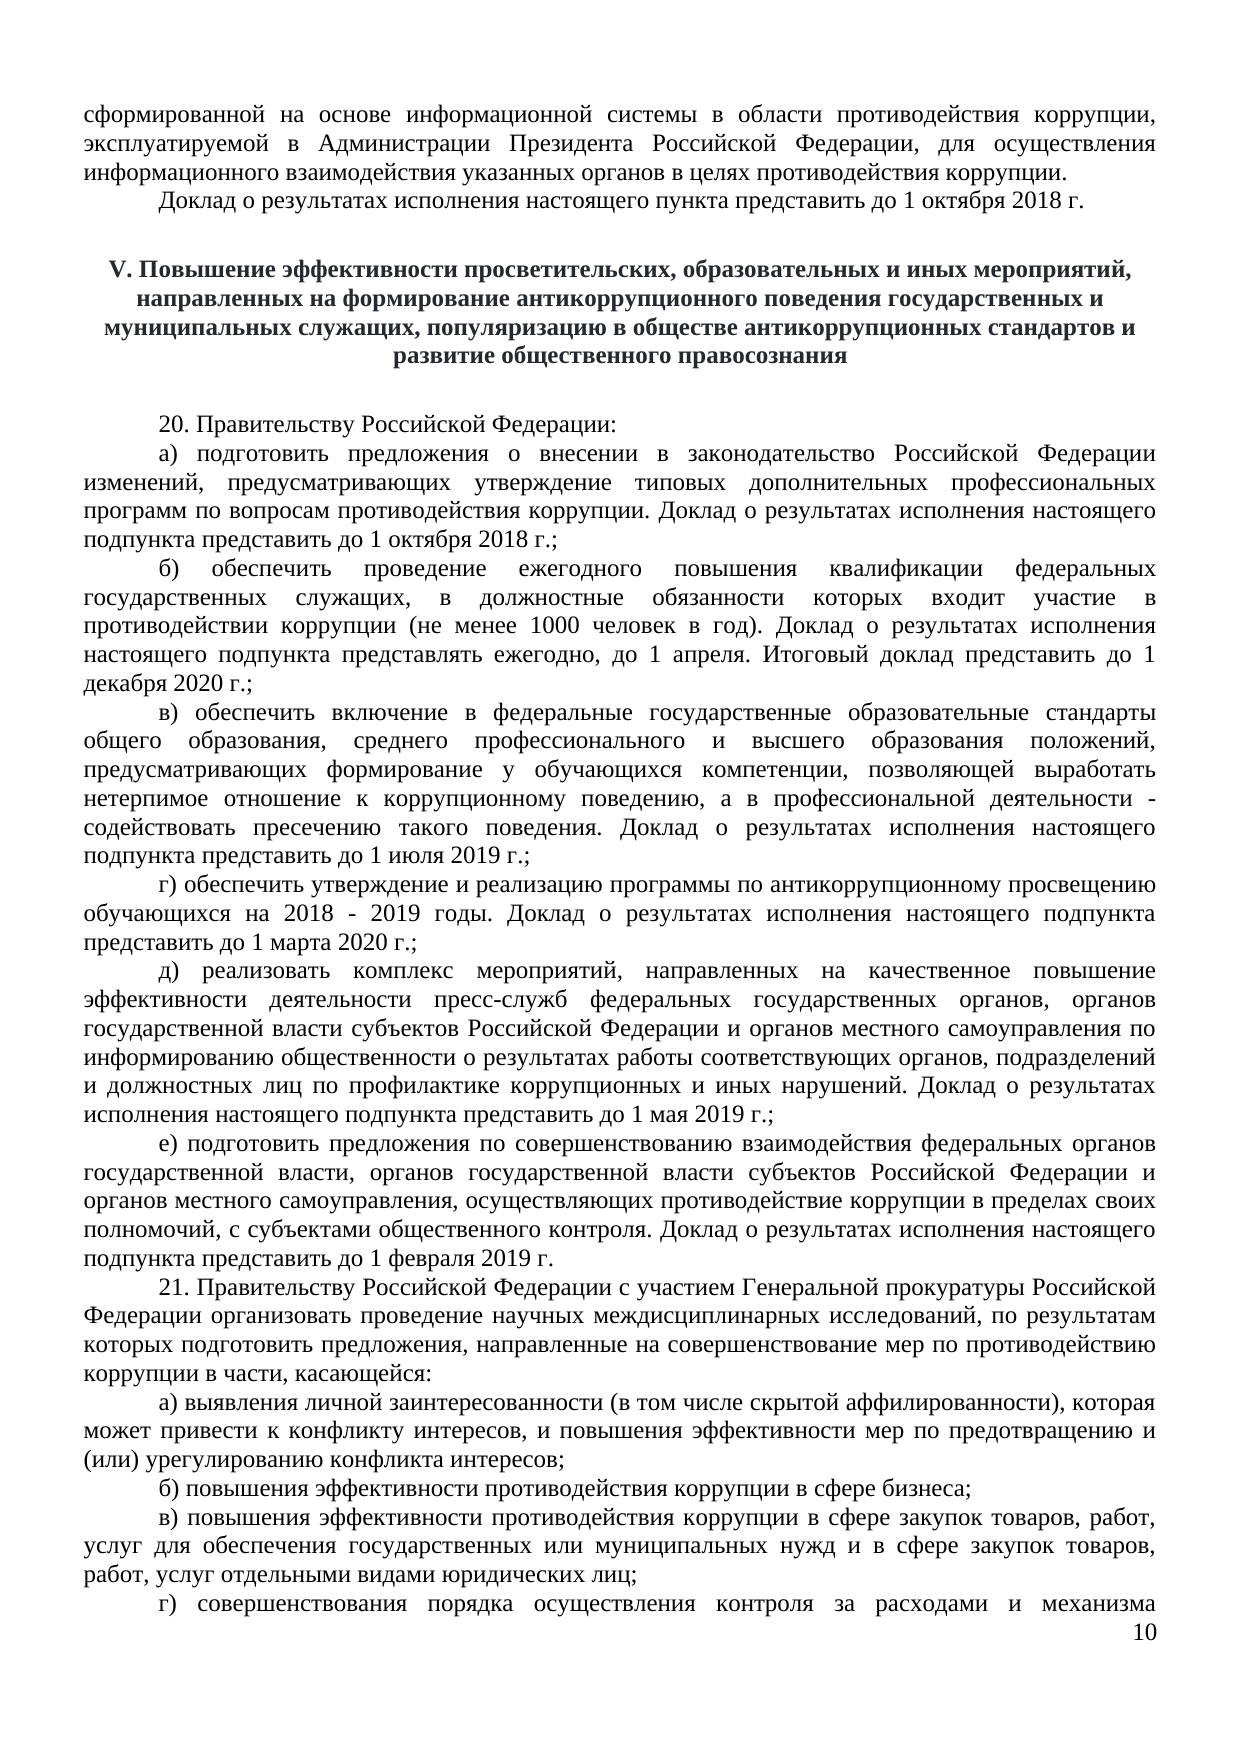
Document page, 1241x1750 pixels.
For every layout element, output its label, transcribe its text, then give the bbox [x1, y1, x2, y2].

text д) реализовать комплекс мероприятий, направленных на качественное повышение эффективности деятельности пресс-служб федеральных государственных органов, органов государственной власти субъектов Российской Федерации и органов местного самоуправления по информированию общественности о результатах работы соответствующих органов, подразделений и должностных лиц по профилактике коррупционных и иных нарушений. Доклад о результатах исполнения настоящего подпункта представить до 1 мая 2019 г.; [83, 955, 1157, 1128]
text б) обеспечить проведение ежегодного повышения квалификации федеральных государственных служащих, в должностные обязанности которых входит участие в противодействии коррупции (не менее 1000 человек в год). Доклад о результатах исполнения настоящего подпункта представлять ежегодно, до 1 апреля. Итоговый доклад представить до 1 декабря 2020 г.; [83, 553, 1157, 697]
text 21. Правительству Российской Федерации с участием Генеральной прокуратуры Российской Федерации организовать проведение научных междисциплинарных исследований, по результатам которых подготовить предложения, направленные на совершенствование мер по противодействию коррупции в части, касающейся: [83, 1272, 1157, 1387]
text а) подготовить предложения о внесении в законодательство Российской Федерации изменений, предусматривающих утверждение типовых дополнительных профессиональных программ по вопросам противодействия коррупции. Доклад о результатах исполнения настоящего подпункта представить до 1 октября 2018 г.; [83, 438, 1157, 553]
text в) обеспечить включение в федеральные государственные образовательные стандарты общего образования, среднего профессионального и высшего образования положений, предусматривающих формирование у обучающихся компетенции, позволяющей выработать нетерпимое отношение к коррупционному поведению, а в профессиональной деятельности - содействовать пресечению такого поведения. Доклад о результатах исполнения настоящего подпункта представить до 1 июля 2019 г.; [83, 697, 1157, 869]
text б) повышения эффективности противодействия коррупции в сфере бизнеса; [83, 1473, 1157, 1502]
text г) обеспечить утверждение и реализацию программы по антикоррупционному просвещению обучающихся на 2018 - 2019 годы. Доклад о результатах исполнения настоящего подпункта представить до 1 марта 2020 г.; [83, 869, 1157, 955]
text е) подготовить предложения по совершенствованию взаимодействия федеральных органов государственной власти, органов государственной власти субъектов Российской Федерации и органов местного самоуправления, осуществляющих противодействие коррупции в пределах своих полномочий, с субъектами общественного контроля. Доклад о результатах исполнения настоящего подпункта представить до 1 февраля 2019 г. [83, 1128, 1157, 1272]
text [83, 1588, 1157, 1617]
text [83, 99, 1157, 185]
text а) выявления личной заинтересованности (в том числе скрытой аффилированности), которая может привести к конфликту интересов, и повышения эффективности мер по предотвращению и (или) урегулированию конфликта интересов; [83, 1387, 1157, 1473]
text 20. Правительству Российской Федерации: [83, 409, 1157, 438]
text в) повышения эффективности противодействия коррупции в сфере закупок товаров, работ, услуг для обеспечения государственных или муниципальных нужд и в сфере закупок товаров, работ, услуг отдельными видами юридических лиц; [83, 1502, 1157, 1588]
subtitle V. Повышение эффективности просветительских, образовательных и иных мероприятий, направленных на формирование антикоррупционного поведения государственных и муниципальных служащих, популяризацию в обществе антикоррупционных стандартов и развитие общественного правосознания [83, 254, 1157, 369]
text Доклад о результатах исполнения настоящего пункта представить до 1 октября 2018 г. [83, 185, 1157, 214]
